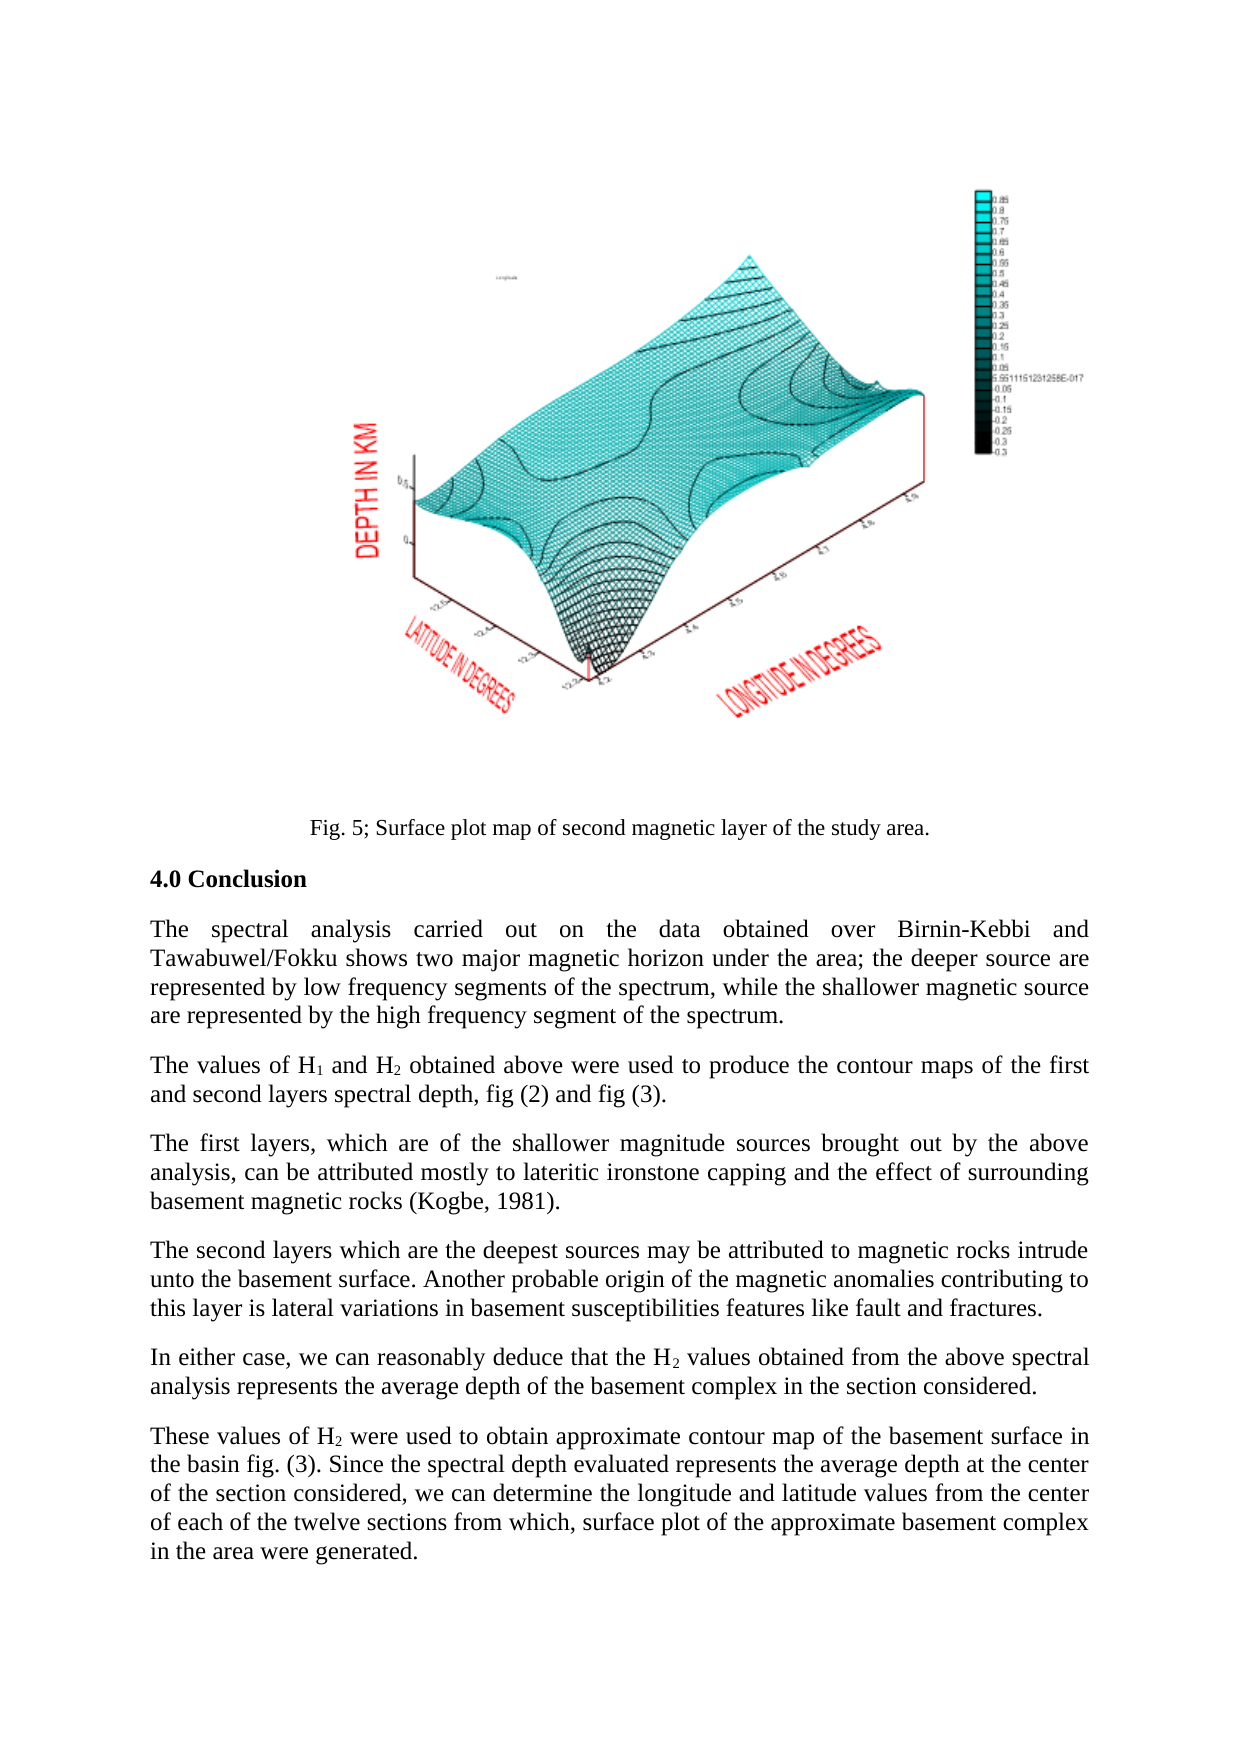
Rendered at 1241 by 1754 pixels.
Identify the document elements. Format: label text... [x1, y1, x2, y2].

text The first layers, which are of the shallower magnitude sources brought out by the above analysis, can be attributed mostly to lateritic ironstone capping and the effect of surrounding basement magnetic rocks (Kogbe, 1981). [150, 1128, 1090, 1214]
text In either case, we can reasonably deduce that the H2 values obtained from the above spectral analysis represents the average depth of the basement complex in the section considered. [150, 1342, 1090, 1400]
text These values of H2 were used to obtain approximate contour map of the basement surface in the basin fig. (3). Since the spectral depth evaluated represents the average depth at the center of the section considered, we can determine the longitude and latitude values from the center of each of the twelve sections from which, surface plot of the approximate basement complex in the area were generated. [150, 1421, 1090, 1564]
text Fig. 5; Surface plot map of second magnetic layer of the study area. [150, 813, 1090, 840]
text The spectral analysis carried out on the data obtained over Birnin-Kebbi and Tawabuwel/Fokku shows two major magnetic horizon under the area; the deeper source are represented by low frequency segments of the spectrum, while the shallower magnetic source are represented by the high frequency segment of the spectrum. [150, 914, 1090, 1029]
text The second layers which are the deepest sources may be attributed to magnetic rocks intrude unto the basement surface. Another probable origin of the magnetic anomalies contributing to this layer is lateral variations in basement susceptibilities features like fault and fractures. [150, 1235, 1090, 1322]
text 4.0 Conclusion [150, 864, 1090, 893]
picture [150, 150, 1125, 738]
text The values of H1 and H2 obtained above were used to produce the contour maps of the first and second layers spectral depth, fig (2) and fig (3). [150, 1050, 1090, 1107]
